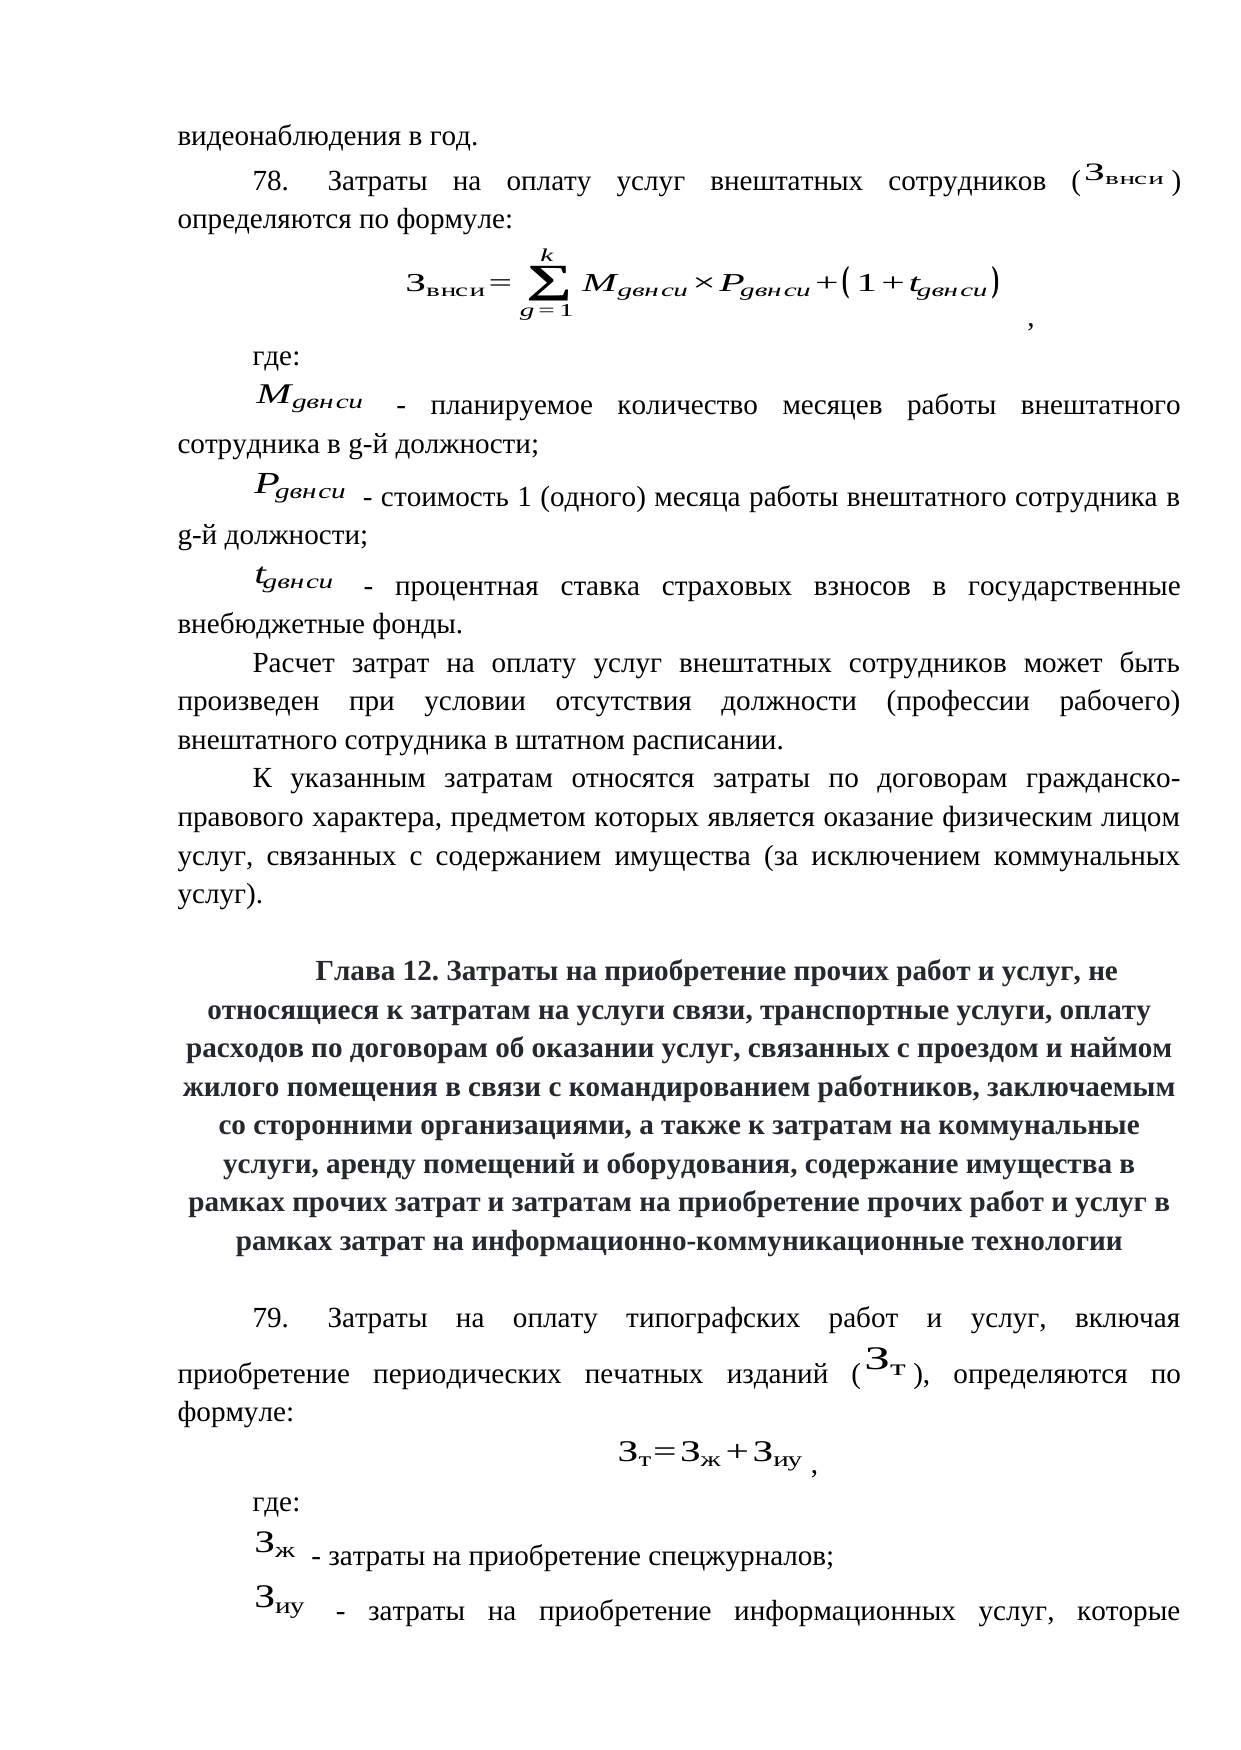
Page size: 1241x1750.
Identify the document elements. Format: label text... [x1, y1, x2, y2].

subtitle Глава 12. Затраты на приобретение прочих работ и услуг, не относящиеся к затратам на услуги связи, транспортные услуги, оплату расходов по договорам об оказании услуг, связанных с проездом и наймом жилого помещения в связи с командированием работников, заключаемым со сторонними организациями, а также к затратам на коммунальные услуги, аренду помещений и оборудования, содержание имущества в рамках прочих затрат и затратам на приобретение прочих работ и услуг в рамках затрат на информационно-коммуникационные технологии [177, 953, 1181, 1257]
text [177, 1576, 1181, 1627]
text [177, 118, 1181, 152]
text , [177, 240, 1181, 333]
text 78. Затраты на оплату услуг внештатных сотрудников () определяются по формуле: [177, 157, 1181, 235]
text 79. Затраты на оплату типографских работ и услуг, включая приобретение периодических печатных изданий (), определяются по формуле: [177, 1300, 1181, 1428]
text К указанным затратам относятся затраты по договорам гражданско-правового характера, предметом которых является оказание физическим лицом услуг, связанных с содержанием имущества (за исключением коммунальных услуг). [177, 761, 1181, 910]
text - процентная ставка страховых взносов в государственные внебюджетные фонды. [177, 556, 1181, 640]
text где: [177, 338, 1181, 371]
text - затраты на приобретение спецжурналов; [177, 1523, 1181, 1571]
text Расчет затрат на оплату услуг внештатных сотрудников может быть произведен при условии отсутствия должности (профессии рабочего) внештатного сотрудника в штатном расписании. [177, 645, 1181, 756]
text - планируемое количество месяцев работы внештатного сотрудника в g-й должности; [177, 376, 1181, 459]
text где: [177, 1484, 1181, 1518]
text , [177, 1433, 1181, 1479]
text - стоимость 1 (одного) месяца работы внештатного сотрудника в g-й должности; [177, 464, 1181, 551]
